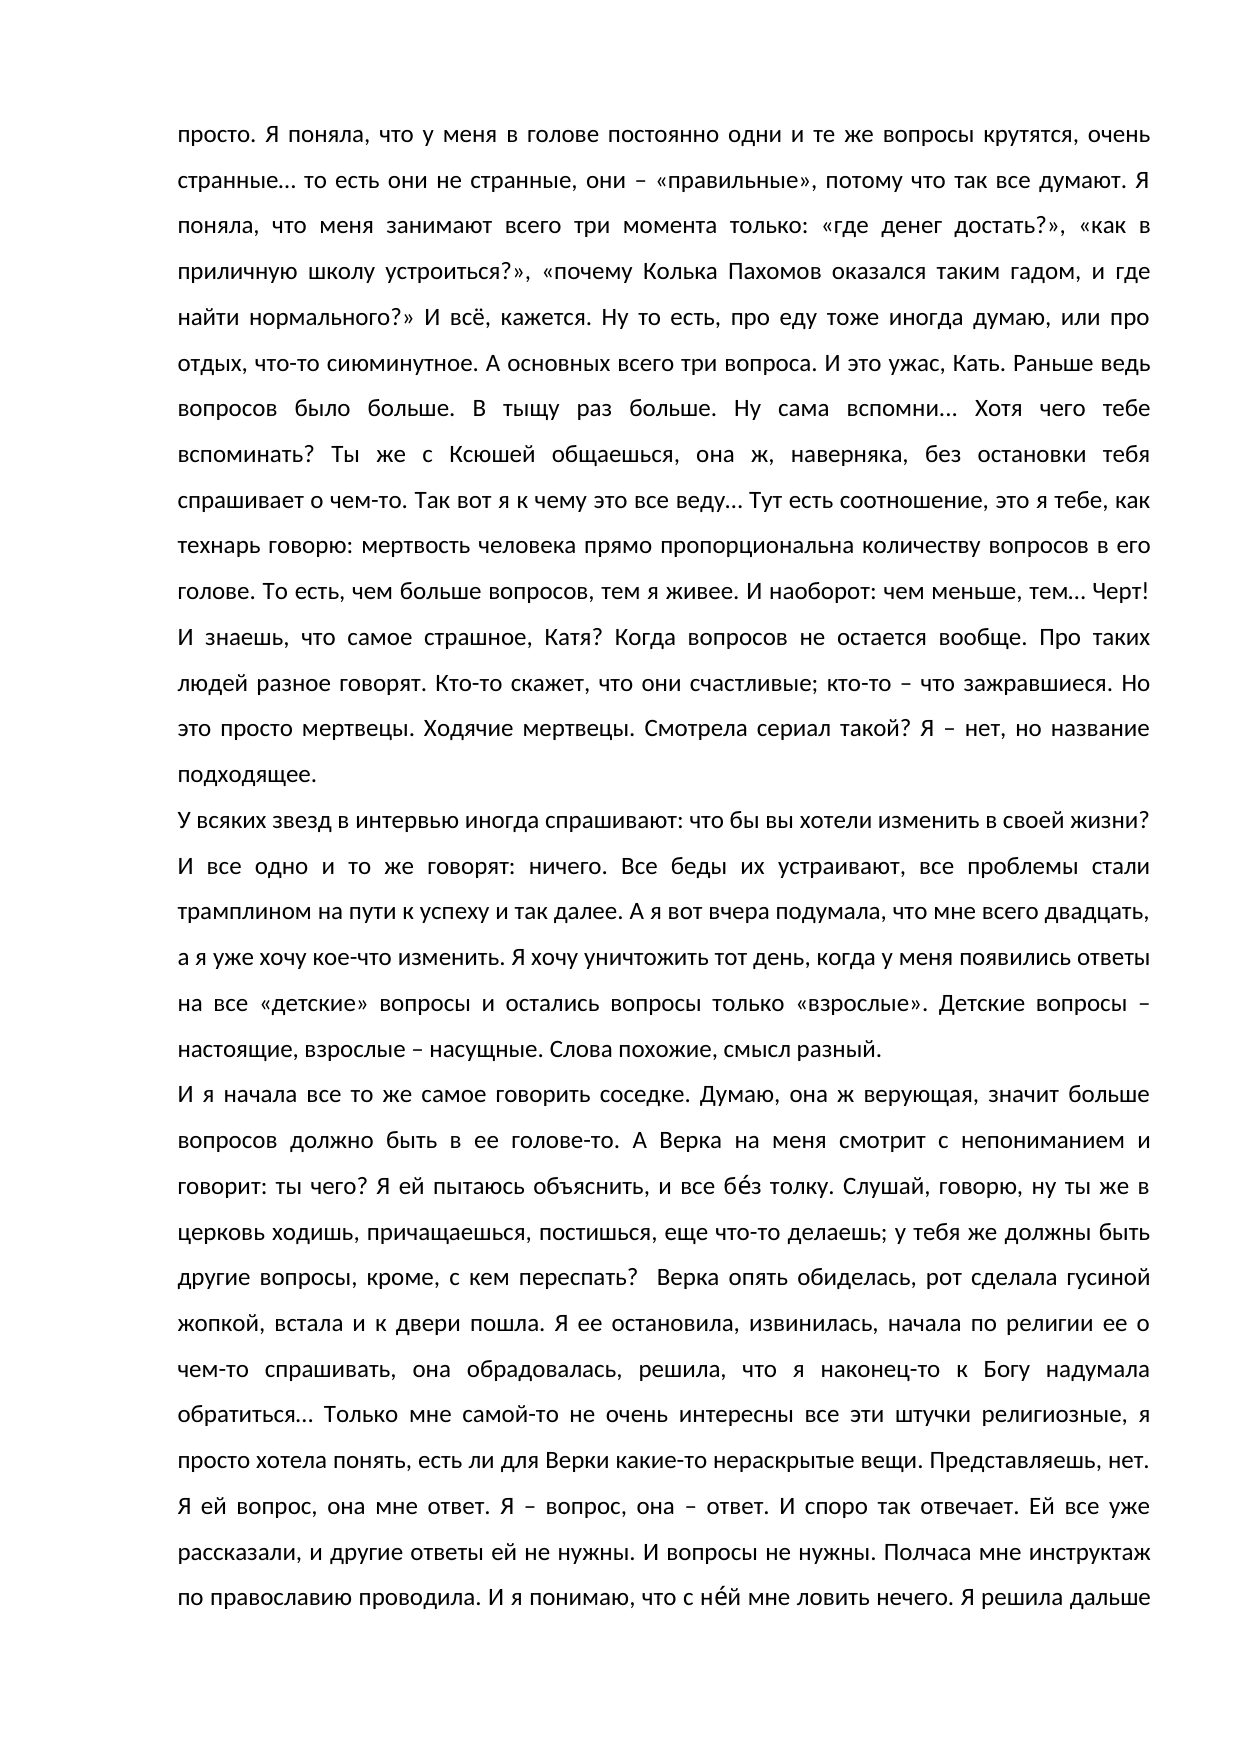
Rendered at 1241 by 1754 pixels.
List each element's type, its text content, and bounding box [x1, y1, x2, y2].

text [177, 118, 1152, 789]
text У всяких звезд в интервью иногда спрашивают: что бы вы хотели изменить в своей жизни? И все одно и то же говорят: ничего. Все беды их устраивают, все проблемы стали трамплином на пути к успеху и так далее. А я вот вчера подумала, что мне всего двадцать, а я уже хочу кое-что изменить. Я хочу уничтожить тот день, когда у меня появились ответы на все «детские» вопросы и остались вопросы только «взрослые». Детские вопросы – настоящие, взрослые – насущные. Слова похожие, смысл разный. [177, 804, 1152, 1063]
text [177, 1078, 1152, 1612]
